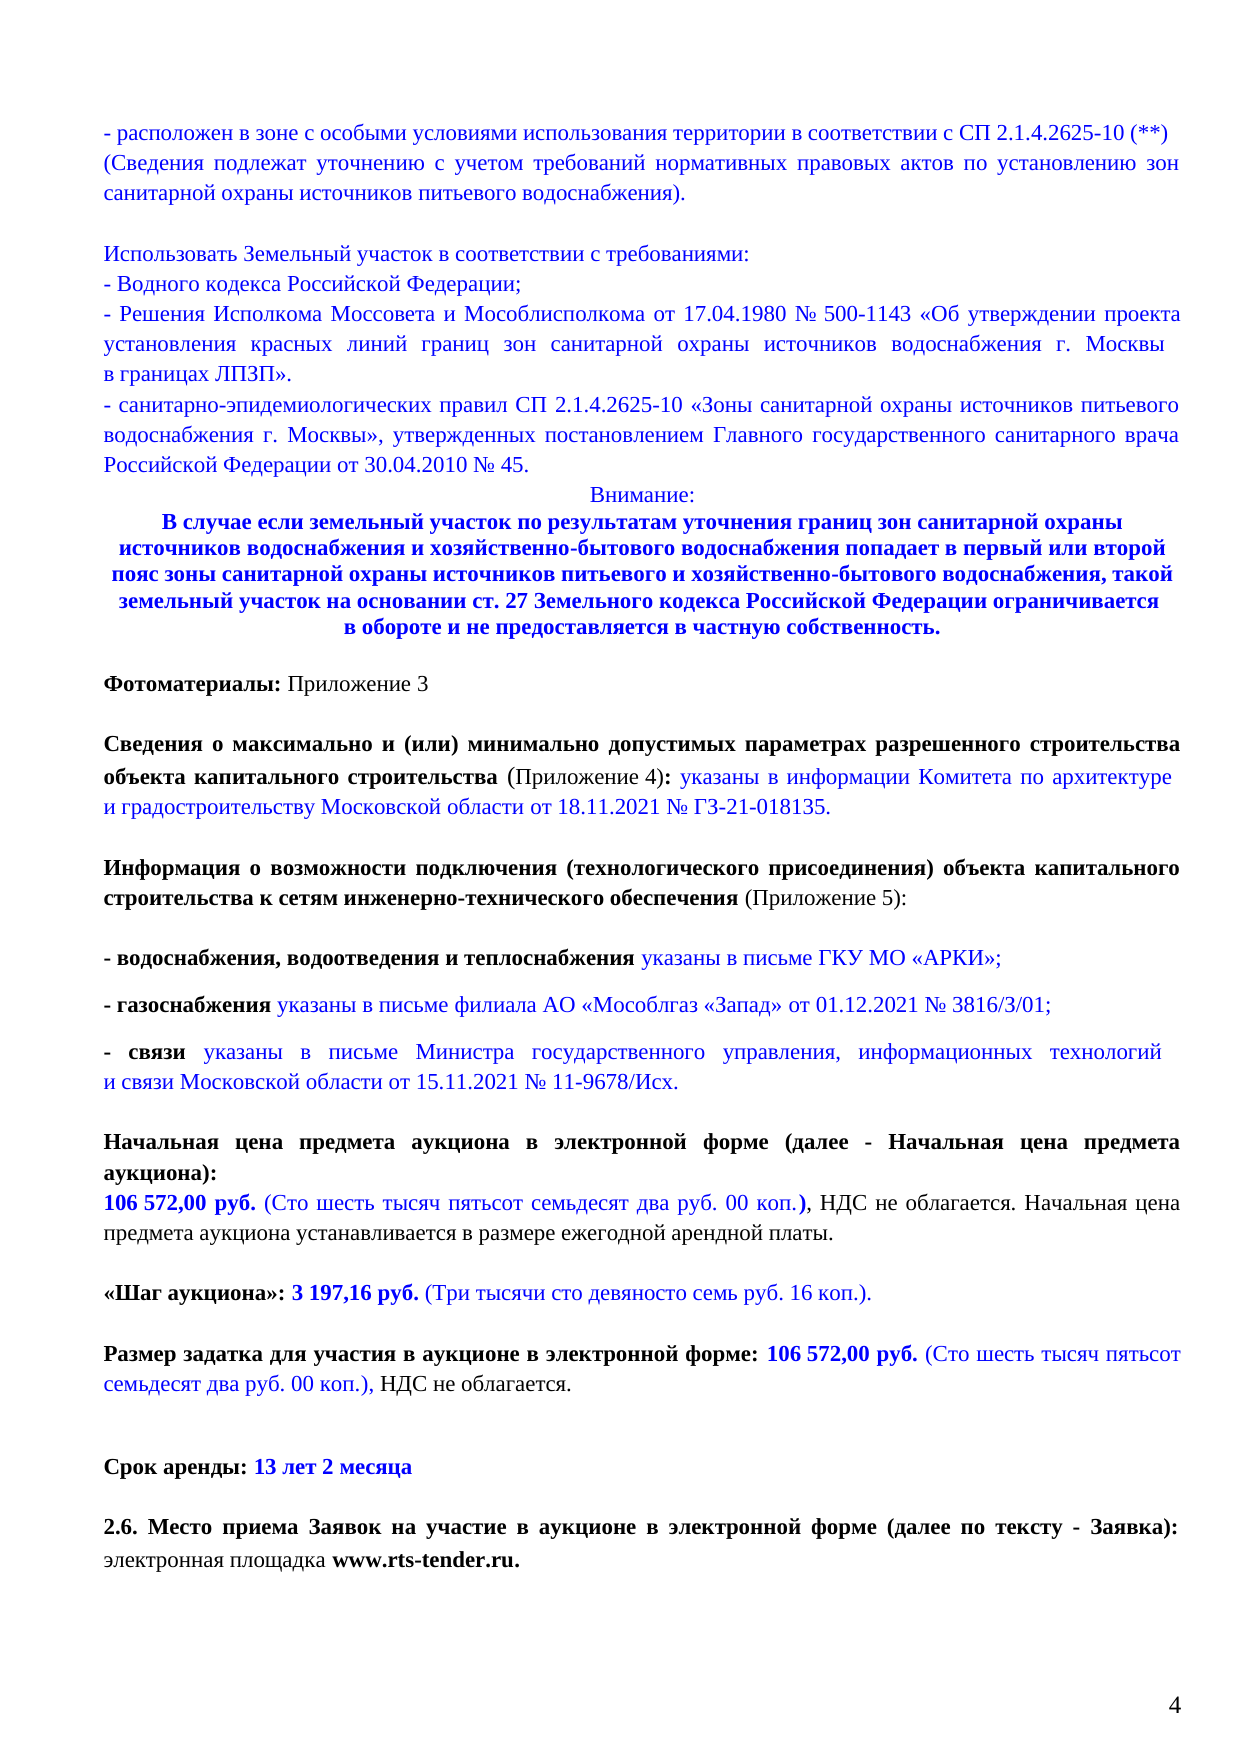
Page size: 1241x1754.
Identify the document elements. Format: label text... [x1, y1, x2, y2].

text - Водного кодекса Российской Федерации; [103, 270, 1181, 296]
text Использовать Земельный участок в соответствии с требованиями: [103, 240, 1181, 266]
text В случае если земельный участок по результатам уточнения границ зон санитарной охраны источников водоснабжения и хозяйственно-бытового водоснабжения попадает в первый или второй пояс зоны санитарной охраны источников питьевого и хозяйственно-бытового водоснабжения, такой земельный участок на основании ст. 27 Земельного кодекса Российской Федерации ограничивается в обороте и не предоставляется в частную собственность. [103, 508, 1181, 639]
text (Сведения подлежат уточнению с учетом требований нормативных правовых актов по установлению зон санитарной охраны источников питьевого водоснабжения). [103, 149, 1181, 206]
text Срок аренды: 13 лет 2 месяца [103, 1453, 1181, 1479]
text - связи указаны в письме Министра государственного управления, информационных технологий и связи Московской области от 15.11.2021 № 11-9678/Исх. [103, 1038, 1181, 1094]
text - водоснабжения, водоотведения и теплоснабжения указаны в письме ГКУ МО «АРКИ»; [103, 944, 1181, 971]
text - газоснабжения указаны в письме филиала АО «Мособлгаз «Запад» от 01.12.2021 № 3816/З/01; [103, 991, 1181, 1017]
text - санитарно-эпидемиологических правил СП 2.1.4.2625-10 «Зоны санитарной охраны источников питьевого водоснабжения г. Москвы», утвержденных постановлением Главного государственного санитарного врача Российской Федерации от 30.04.2010 № 45. [103, 391, 1181, 477]
text Фотоматериалы: Приложение 3 [103, 670, 1181, 696]
text Внимание: [103, 481, 1181, 508]
text 106 572,00 руб. (Сто шесть тысяч пятьсот семьдесят два руб. 00 коп.), НДС не облагается. Начальная цена предмета аукциона устанавливается в размере ежегодной арендной платы. [103, 1189, 1181, 1245]
text Начальная цена предмета аукциона в электронной форме (далее - Начальная цена предмета аукциона): [103, 1128, 1181, 1185]
text - расположен в зоне с особыми условиями использования территории в соответствии с СП 2.1.4.2625-10 (**) [103, 119, 1181, 145]
text «Шаг аукциона»: 3 197,16 руб. (Три тысячи сто девяносто семь руб. 16 коп.). [103, 1279, 1181, 1306]
text - Решения Исполкома Моссовета и Мособлисполкома от 17.04.1980 № 500-1143 «Об утверждении проекта установления красных линий границ зон санитарной охраны источников водоснабжения г. Москвы в границах ЛПЗП». [103, 300, 1181, 387]
text Информация о возможности подключения (технологического присоединения) объекта капитального строительства к сетям инженерно-технического обеспечения (Приложение 5): [103, 854, 1181, 910]
text Сведения о максимально и (или) минимально допустимых параметрах разрешенного строительства объекта капитального строительства (Приложение 4): указаны в информации Комитета по архитектуре и градостроительству Московской области от 18.11.2021 № ГЗ-21-018135. [103, 756, 1181, 820]
text 2.6. Место приема Заявок на участие в аукционе в электронной форме (далее по тексту - Заявка): электронная площадка www.rts-tender.ru. [103, 1513, 1181, 1573]
text Размер задатка для участия в аукционе в электронной форме: 106 572,00 руб. (Сто шесть тысяч пятьсот семьдесят два руб. 00 коп.), НДС не облагается. [103, 1340, 1181, 1397]
